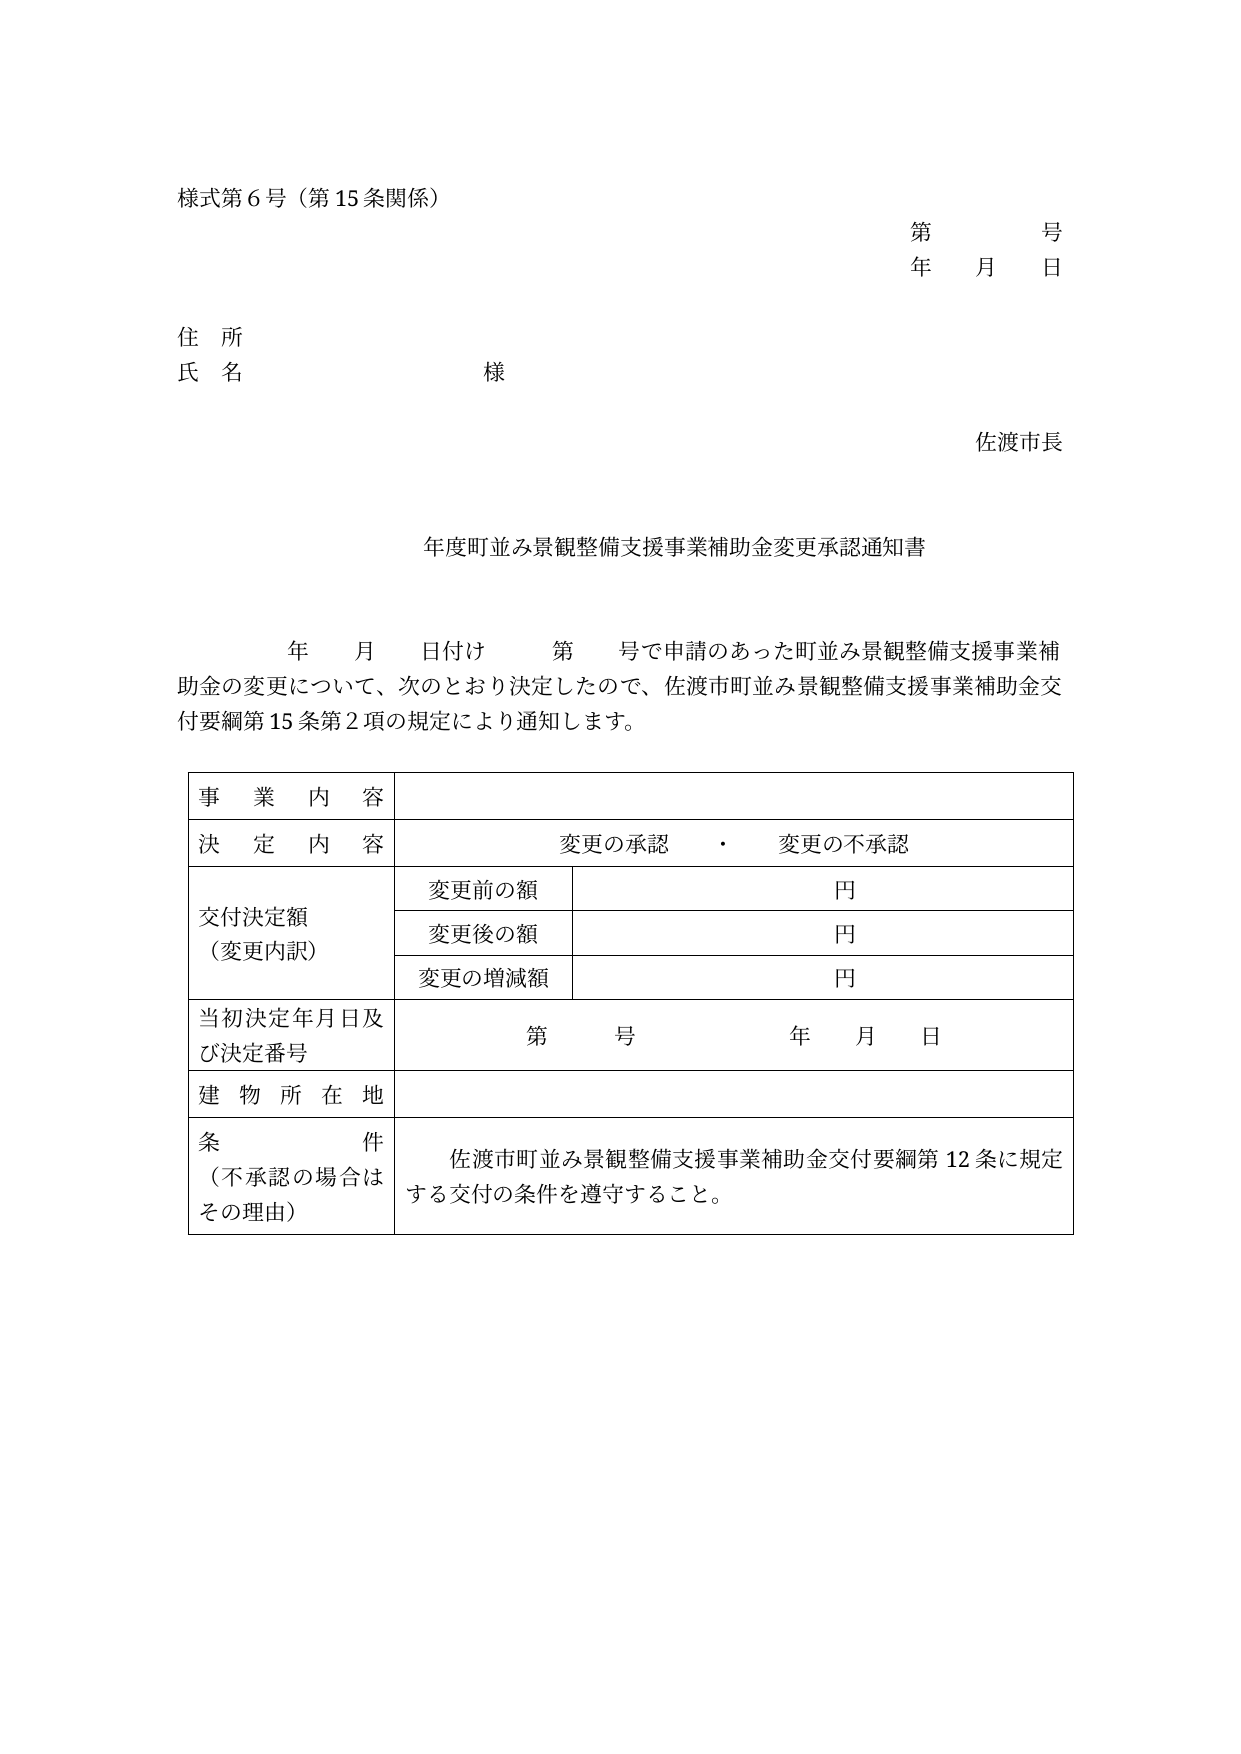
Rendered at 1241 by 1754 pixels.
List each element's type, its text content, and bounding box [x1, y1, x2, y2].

table_cell 佐渡市町並み景観整備支援事業補助金交付要綱第12条に規定する交付の条件を遵守すること。 [395, 1118, 1073, 1234]
text 佐渡市長 [177, 423, 1063, 458]
table_cell 条件 （不承認の場合はその理由） [189, 1118, 394, 1234]
table_cell [395, 1071, 1073, 1117]
table_cell 変更の増減額 [395, 956, 572, 999]
table_cell 変更後の額 [395, 911, 572, 954]
table_cell 決定内容 [189, 820, 394, 866]
text 年 月 日 [177, 249, 1063, 284]
text 年 月 日付け 第 号で申請のあった町並み景観整備支援事業補助金の変更について、次のとおり決定したので、佐渡市町並み景観整備支援事業補助金交付要綱第15条第２項の規定により通知します。 [177, 633, 1063, 737]
text 様式第６号（第15条関係） [177, 179, 1063, 214]
table_cell 円 [573, 911, 1073, 954]
table_cell 第 号 年 月 日 [395, 1000, 1073, 1070]
table_header 事業内容 [189, 773, 394, 819]
table_cell 円 [573, 956, 1073, 999]
table_cell 当初決定年月日及び決定番号 [189, 1000, 394, 1070]
table_cell 変更前の額 [395, 867, 572, 910]
table_header [395, 773, 1073, 819]
text 年度町並み景観整備支援事業補助金変更承認通知書 [177, 528, 1063, 563]
table_cell 交付決定額 （変更内訳） [189, 867, 394, 999]
table_cell 円 [573, 867, 1073, 910]
table_cell 建物所在地 [189, 1071, 394, 1117]
text 住 所 [177, 319, 1063, 353]
text 氏 名 様 [177, 353, 1063, 388]
table_cell 変更の承認 ・ 変更の不承認 [395, 820, 1073, 866]
text 第 号 [177, 214, 1063, 249]
